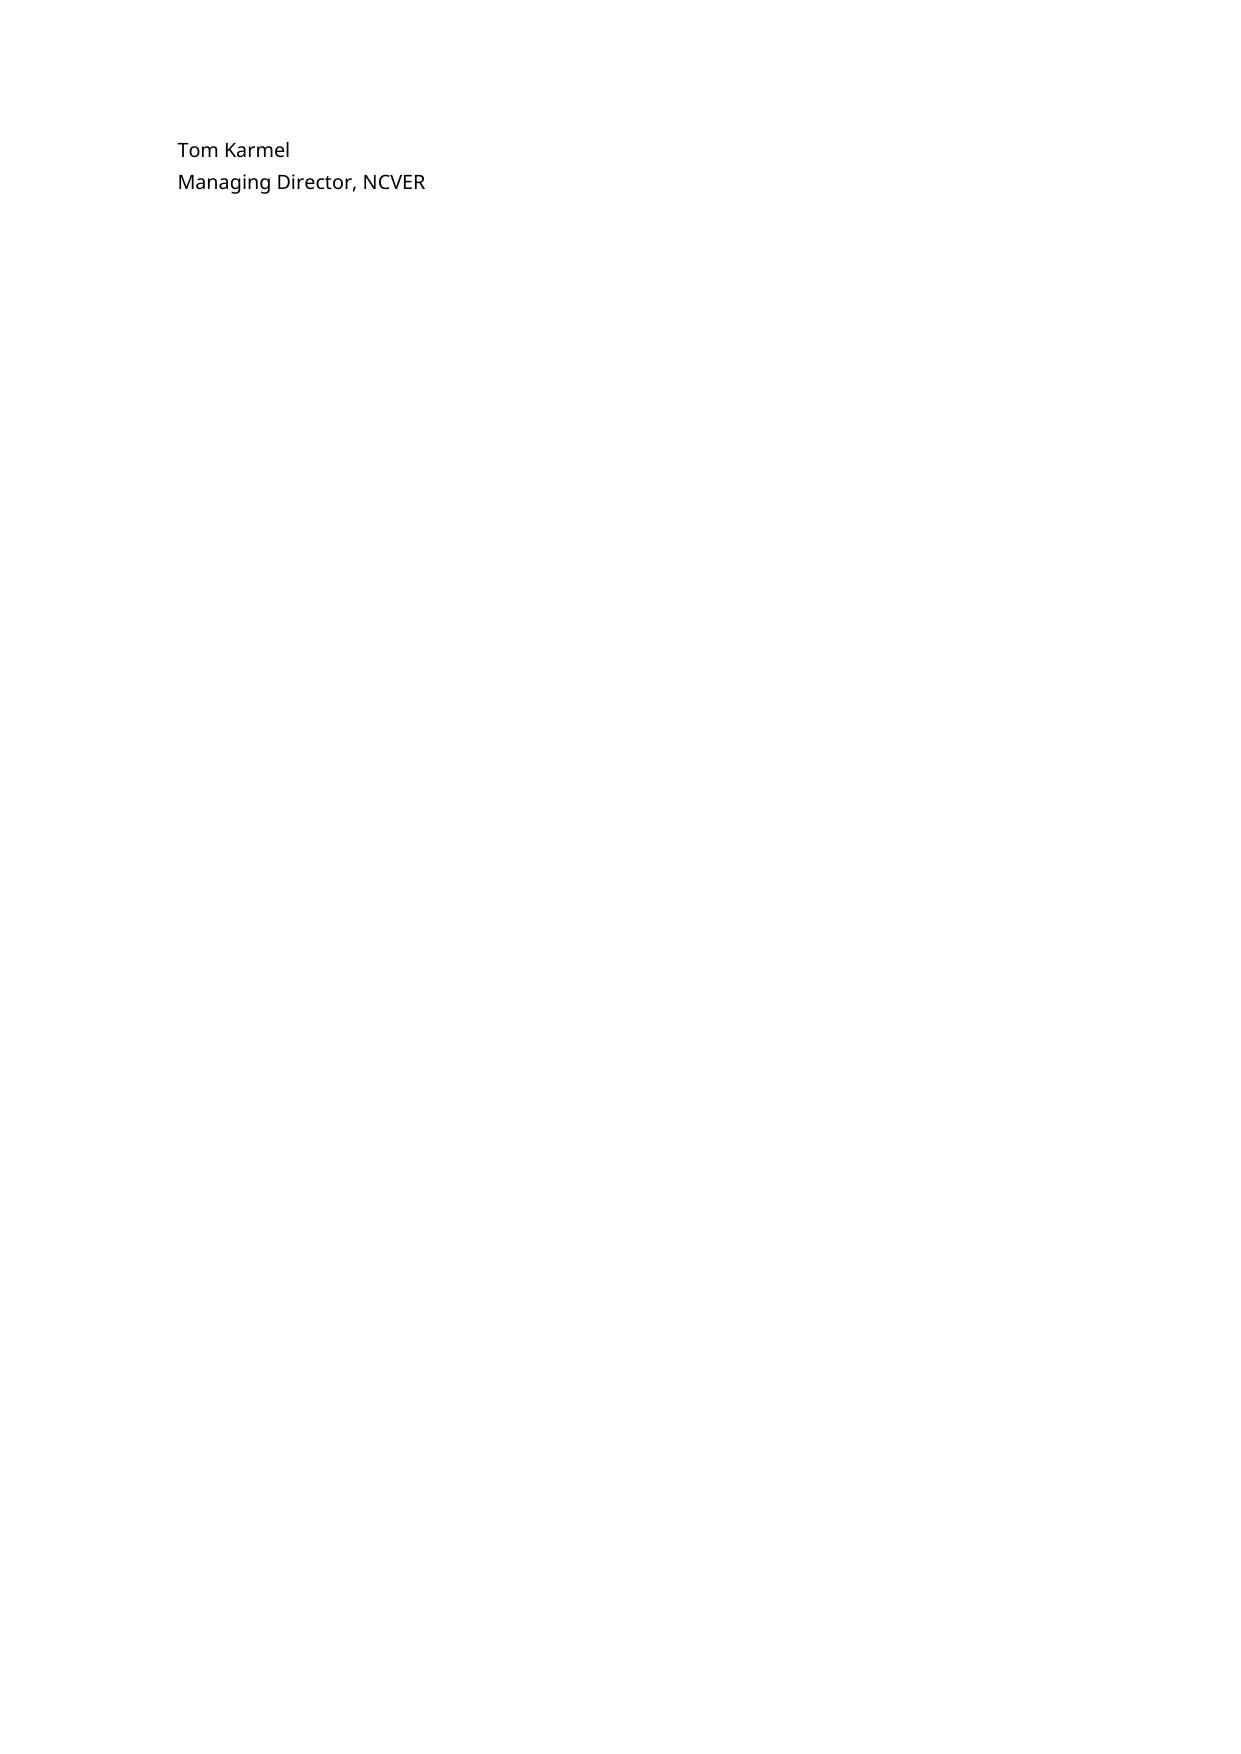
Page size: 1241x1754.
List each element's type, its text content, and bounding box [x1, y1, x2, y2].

text Tom Karmel Managing Director, NCVER [177, 133, 1093, 195]
